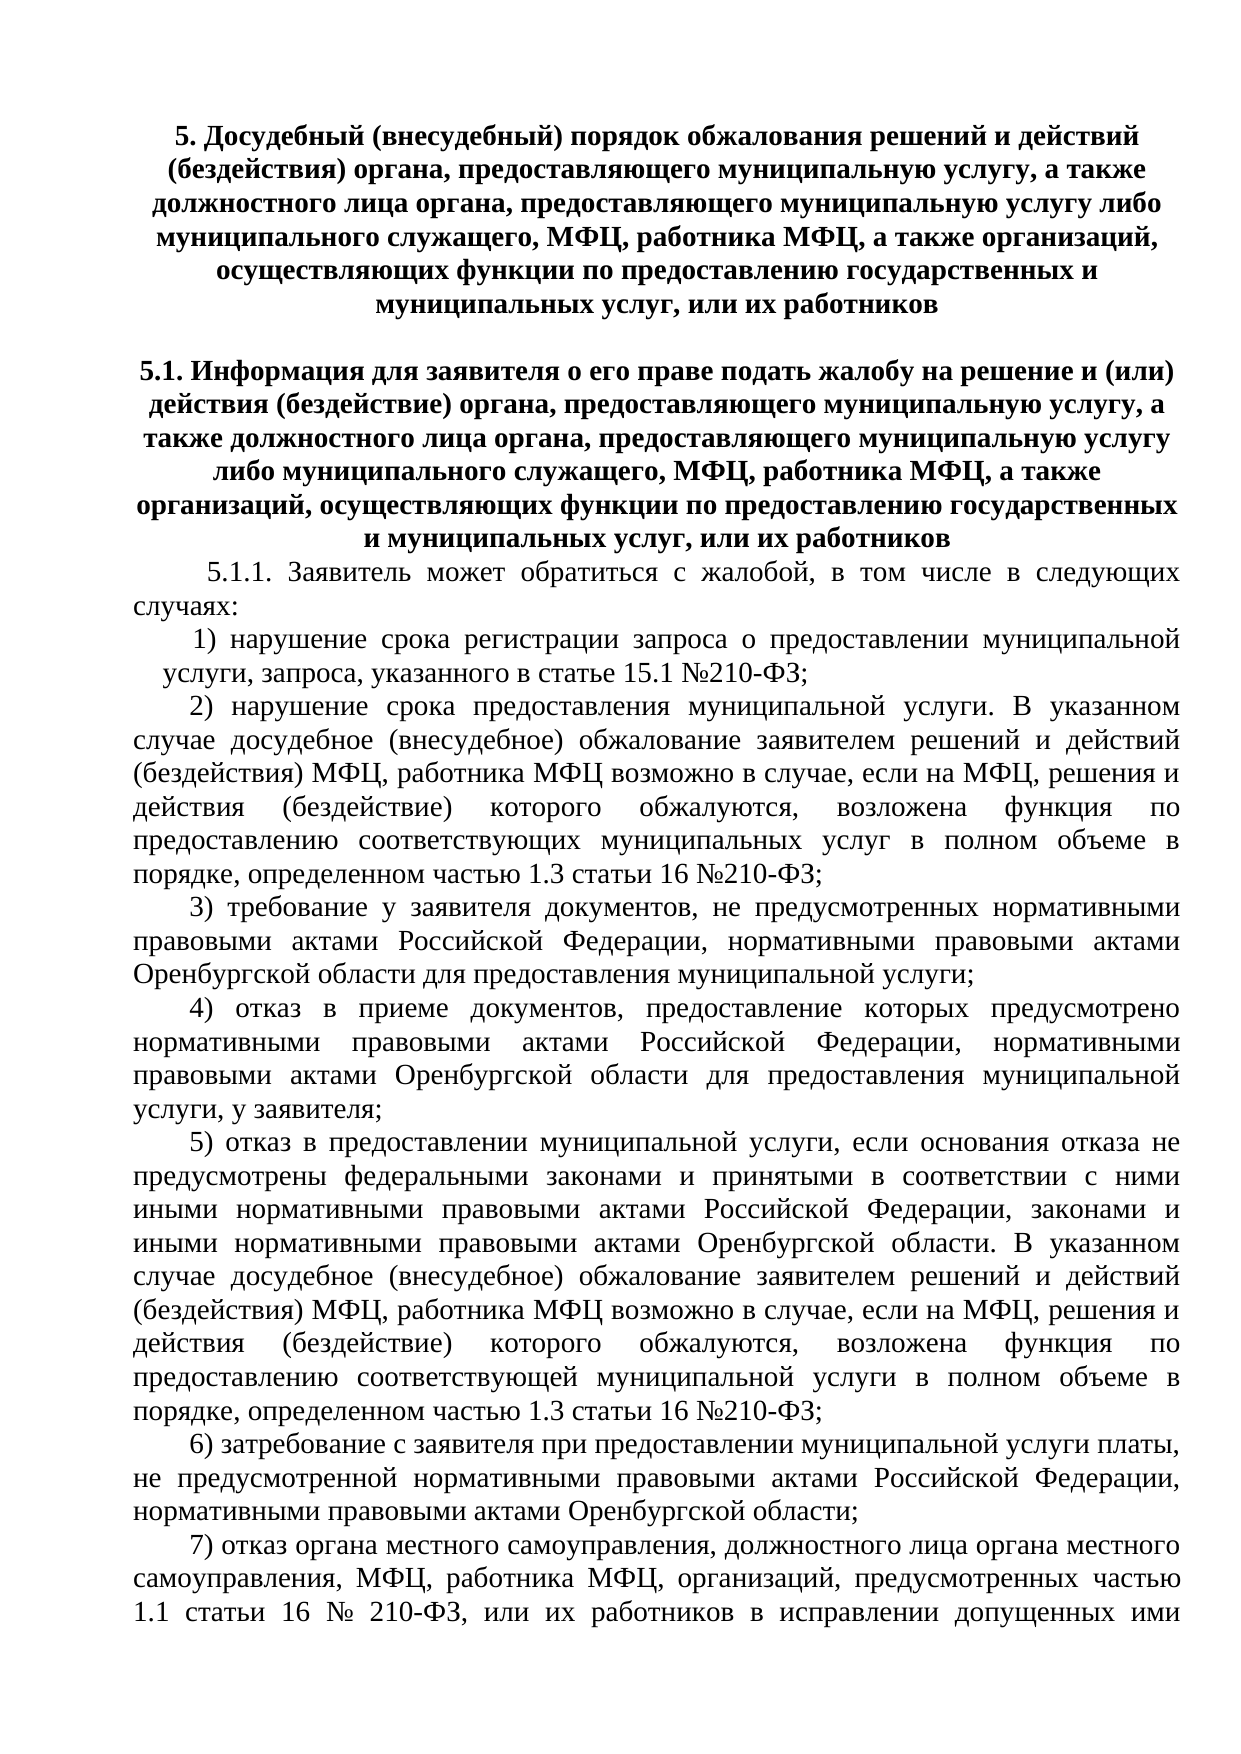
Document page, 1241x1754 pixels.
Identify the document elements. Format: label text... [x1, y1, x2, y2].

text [133, 1527, 1181, 1627]
text 5.1.1. Заявитель может обратиться с жалобой, в том числе в следующих случаях: [133, 554, 1181, 621]
text 5.1. Информация для заявителя о его праве подать жалобу на решение и (или) действия (бездействие) органа, предоставляющего муниципальную услугу, а также должностного лица органа, предоставляющего муниципальную услугу либо муниципального служащего, МФЦ, работника МФЦ, а также организаций, осуществляющих функции по предоставлению государственных и муниципальных услуг, или их работников [133, 353, 1181, 554]
text 3) требование у заявителя документов, не предусмотренных нормативными правовыми актами Российской Федерации, нормативными правовыми актами Оренбургской области для предоставления муниципальной услуги; [133, 889, 1181, 990]
text 5. Досудебный (внесудебный) порядок обжалования решений и действий (бездействия) органа, предоставляющего муниципальную услугу, а также должностного лица органа, предоставляющего муниципальную услугу либо муниципального служащего, МФЦ, работника МФЦ, а также организаций, осуществляющих функции по предоставлению государственных и муниципальных услуг, или их работников [133, 118, 1181, 319]
text 4) отказ в приеме документов, предоставление которых предусмотрено нормативными правовыми актами Российской Федерации, нормативными правовыми актами Оренбургской области для предоставления муниципальной услуги, у заявителя; [133, 990, 1181, 1124]
text 6) затребование с заявителя при предоставлении муниципальной услуги платы, не предусмотренной нормативными правовыми актами Российской Федерации, нормативными правовыми актами Оренбургской области; [133, 1426, 1181, 1527]
text 2) нарушение срока предоставления муниципальной услуги. В указанном случае досудебное (внесудебное) обжалование заявителем решений и действий (бездействия) МФЦ, работника МФЦ возможно в случае, если на МФЦ, решения и действия (бездействие) которого обжалуются, возложена функция по предоставлению соответствующих муниципальных услуг в полном объеме в порядке, определенном частью 1.3 статьи 16 №210-ФЗ; [133, 688, 1181, 889]
text 1) нарушение срока регистрации запроса о предоставлении муниципальной услуги, запроса, указанного в статье 15.1 №210-ФЗ; [162, 621, 1181, 688]
text 5) отказ в предоставлении муниципальной услуги, если основания отказа не предусмотрены федеральными законами и принятыми в соответствии с ними иными нормативными правовыми актами Российской Федерации, законами и иными нормативными правовыми актами Оренбургской области. В указанном случае досудебное (внесудебное) обжалование заявителем решений и действий (бездействия) МФЦ, работника МФЦ возможно в случае, если на МФЦ, решения и действия (бездействие) которого обжалуются, возложена функция по предоставлению соответствующей муниципальной услуги в полном объеме в порядке, определенном частью 1.3 статьи 16 №210-ФЗ; [133, 1124, 1181, 1426]
